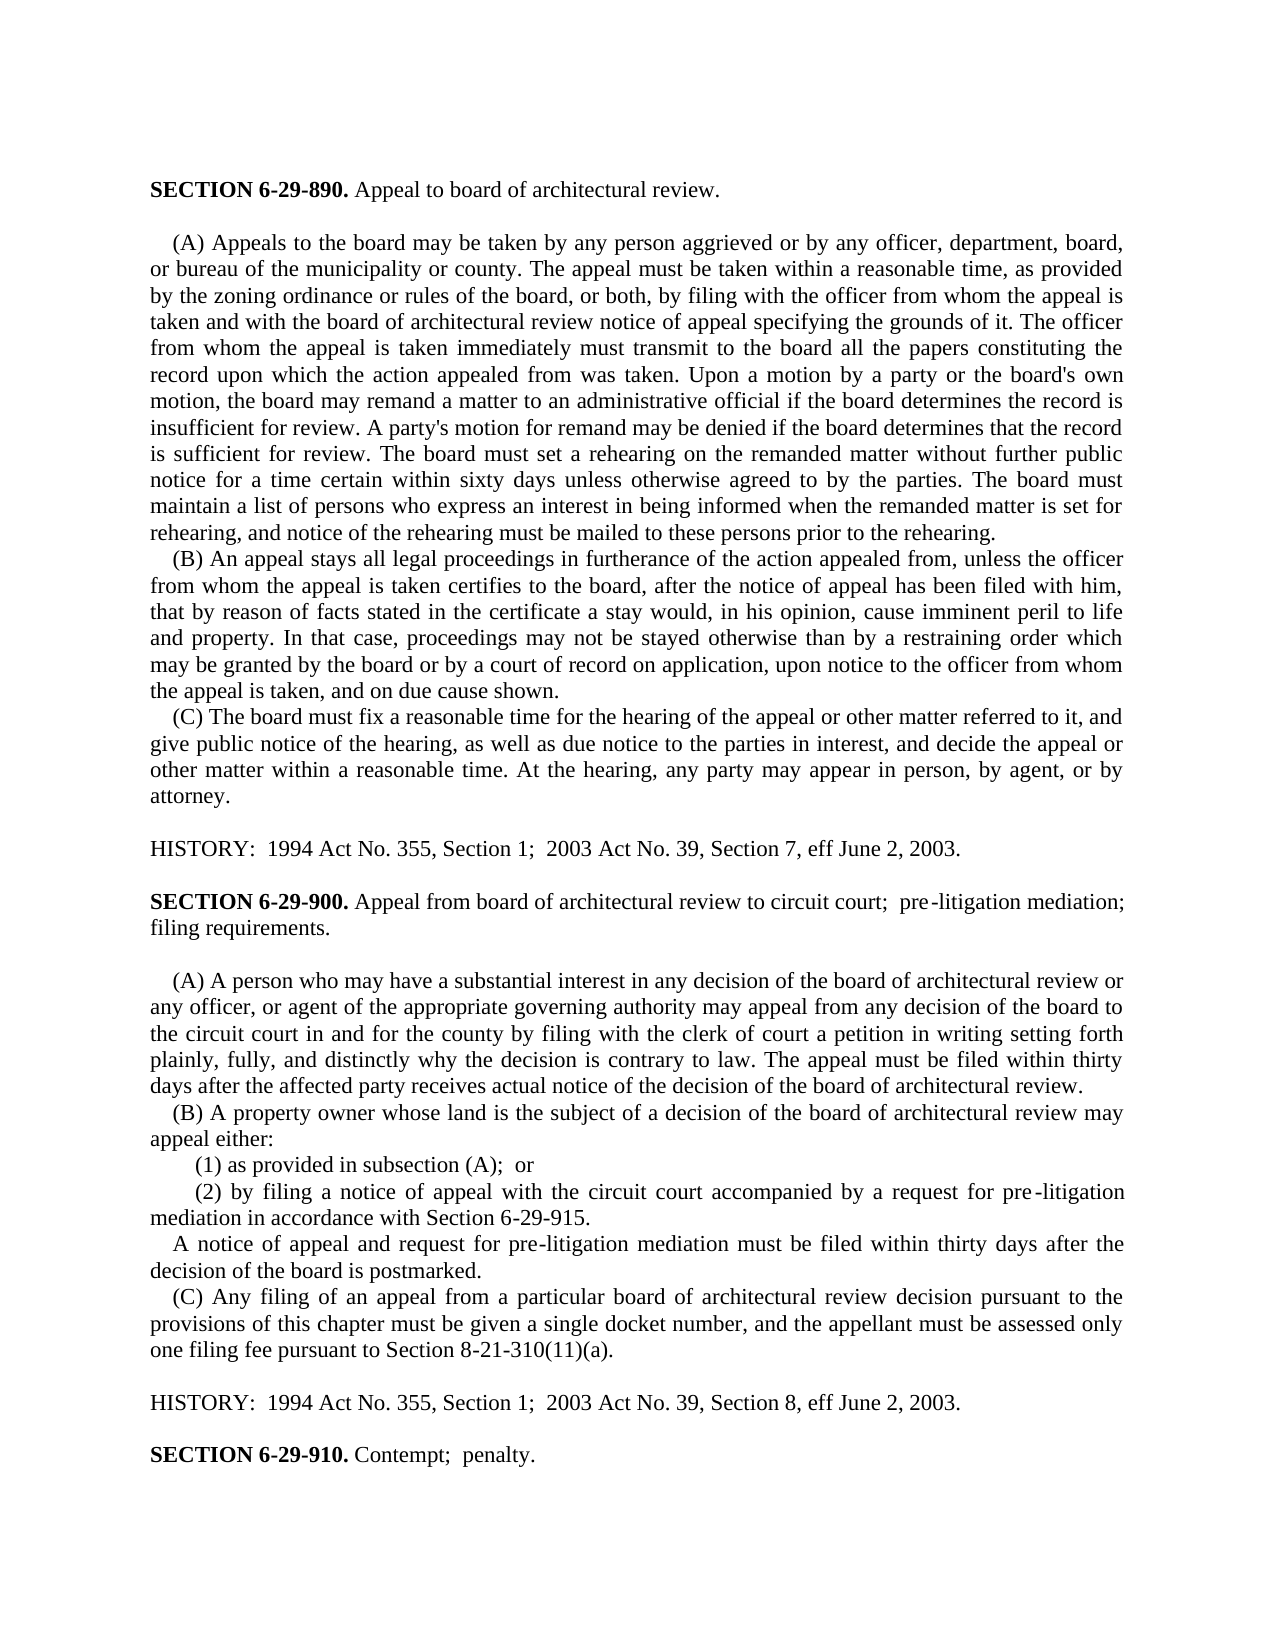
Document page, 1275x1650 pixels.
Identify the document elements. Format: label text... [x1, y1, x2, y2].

text SECTION 6-29-900. Appeal from board of architectural review to circuit court; pre-litigation mediation; filing requirements. [150, 888, 1125, 941]
text HISTORY: 1994 Act No. 355, Section 1; 2003 Act No. 39, Section 8, eff June 2, 2003. [150, 1389, 1125, 1415]
text SECTION 6-29-910. Contempt; penalty. [150, 1441, 1125, 1468]
text (A) Appeals to the board may be taken by any person aggrieved or by any officer, department, board, or bureau of the municipality or county. The appeal must be taken within a reasonable time, as provided by the zoning ordinance or rules of the board, or both, by filing with the officer from whom the appeal is taken and with the board of architectural review notice of appeal specifying the grounds of it. The officer from whom the appeal is taken immediately must transmit to the board all the papers constituting the record upon which the action appealed from was taken. Upon a motion by a party or the board's own motion, the board may remand a matter to an administrative official if the board determines the record is insufficient for review. A party's motion for remand may be denied if the board determines that the record is sufficient for review. The board must set a rehearing on the remanded matter without further public notice for a time certain within sixty days unless otherwise agreed to by the parties. The board must maintain a list of persons who express an interest in being informed when the remanded matter is set for rehearing, and notice of the rehearing must be mailed to these persons prior to the rehearing. [150, 229, 1125, 545]
text (2) by filing a notice of appeal with the circuit court accompanied by a request for pre-litigation mediation in accordance with Section 6-29-915. [150, 1178, 1125, 1231]
text HISTORY: 1994 Act No. 355, Section 1; 2003 Act No. 39, Section 7, eff June 2, 2003. [150, 835, 1125, 862]
text A notice of appeal and request for pre-litigation mediation must be filed within thirty days after the decision of the board is postmarked. [150, 1231, 1125, 1283]
text (C) Any filing of an appeal from a particular board of architectural review decision pursuant to the provisions of this chapter must be given a single docket number, and the appellant must be assessed only one filing fee pursuant to Section 8-21-310(11)(a). [150, 1283, 1125, 1362]
text SECTION 6-29-890. Appeal to board of architectural review. [150, 176, 1125, 203]
text (C) The board must fix a reasonable time for the hearing of the appeal or other matter referred to it, and give public notice of the hearing, as well as due notice to the parties in interest, and decide the appeal or other matter within a reasonable time. At the hearing, any party may appear in person, by agent, or by attorney. [150, 703, 1125, 809]
text (1) as provided in subsection (A); or [150, 1151, 1125, 1178]
text (B) A property owner whose land is the subject of a decision of the board of architectural review may appeal either: [150, 1099, 1125, 1151]
text (B) An appeal stays all legal proceedings in furtherance of the action appealed from, unless the officer from whom the appeal is taken certifies to the board, after the notice of appeal has been filed with him, that by reason of facts stated in the certificate a stay would, in his opinion, cause imminent peril to life and property. In that case, proceedings may not be stayed otherwise than by a restraining order which may be granted by the board or by a court of record on application, upon notice to the officer from whom the appeal is taken, and on due cause shown. [150, 545, 1125, 703]
text (A) A person who may have a substantial interest in any decision of the board of architectural review or any officer, or agent of the appropriate governing authority may appeal from any decision of the board to the circuit court in and for the county by filing with the clerk of court a petition in writing setting forth plainly, fully, and distinctly why the decision is contrary to law. The appeal must be filed within thirty days after the affected party receives actual notice of the decision of the board of architectural review. [150, 967, 1125, 1099]
